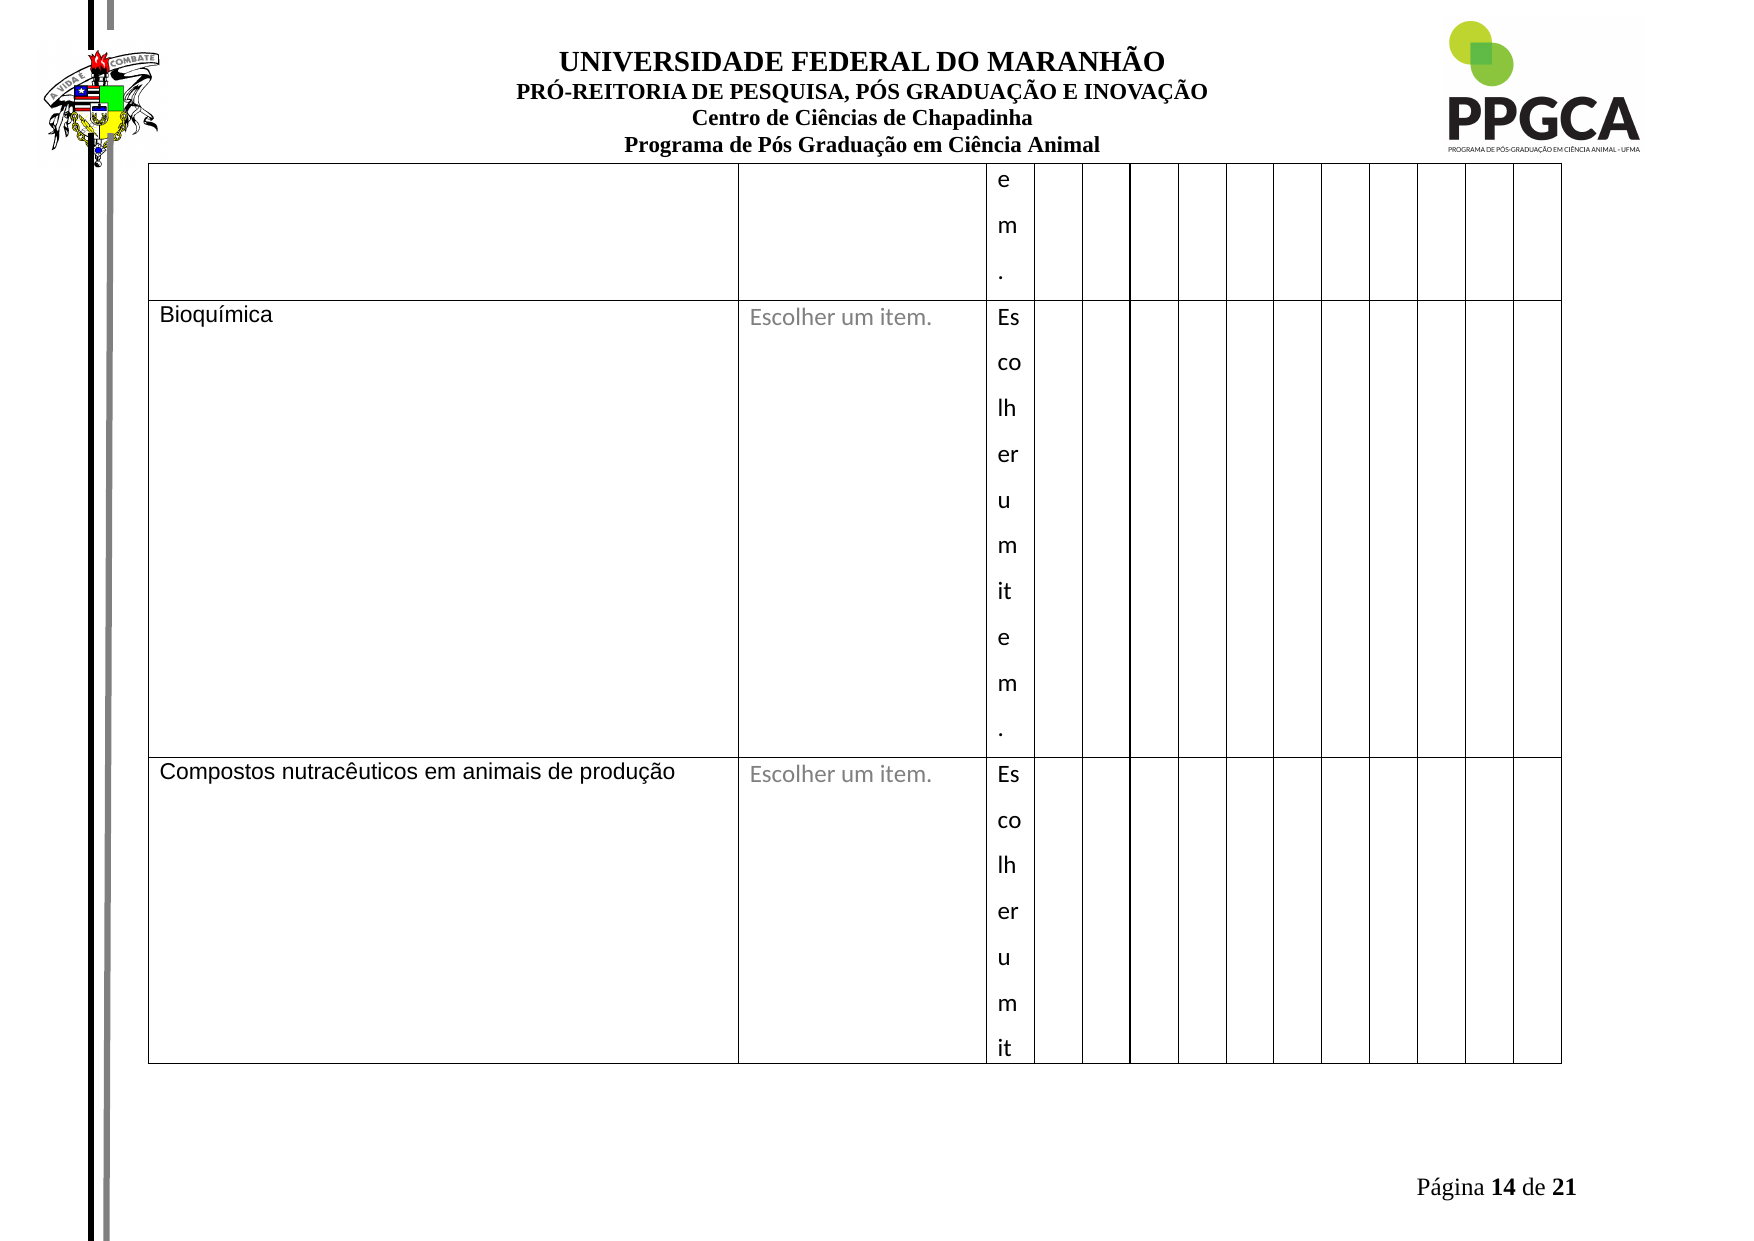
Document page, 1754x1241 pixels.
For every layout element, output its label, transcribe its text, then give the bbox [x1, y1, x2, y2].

table_cell [1370, 301, 1417, 757]
table_cell [1418, 301, 1465, 757]
table_cell [1131, 301, 1178, 757]
table_cell [1418, 164, 1465, 300]
table_cell [1083, 301, 1129, 757]
table_cell [1514, 164, 1561, 300]
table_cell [149, 758, 738, 1063]
table_cell [1466, 301, 1513, 757]
table_cell [1131, 758, 1178, 1063]
table_cell [1514, 758, 1561, 1063]
table_cell [1322, 301, 1369, 757]
table_cell [1227, 164, 1273, 300]
table_cell [1083, 164, 1129, 300]
table_cell [1322, 164, 1369, 300]
table_cell Bioquímica [149, 301, 738, 757]
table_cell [149, 164, 738, 300]
table_cell [1274, 164, 1321, 300]
table_cell [1035, 301, 1082, 757]
table_cell [1274, 758, 1321, 1063]
table_cell [1370, 758, 1417, 1063]
table_cell [1514, 301, 1561, 757]
table_cell [1227, 758, 1273, 1063]
table_cell [1035, 758, 1082, 1063]
table_cell [1131, 164, 1178, 300]
table_cell [1274, 301, 1321, 757]
table_cell [1179, 164, 1226, 300]
table_cell [1035, 164, 1082, 300]
table_cell [1466, 164, 1513, 300]
table_cell [1322, 758, 1369, 1063]
table_cell [1179, 758, 1226, 1063]
table_cell [987, 758, 1034, 1063]
table_cell [987, 301, 1034, 757]
table_cell [987, 164, 1034, 300]
table_cell [1227, 301, 1273, 757]
table_cell [1370, 164, 1417, 300]
table_cell [1179, 301, 1226, 757]
table_cell [1466, 758, 1513, 1063]
table_cell [1083, 758, 1129, 1063]
table_cell [1418, 758, 1465, 1063]
